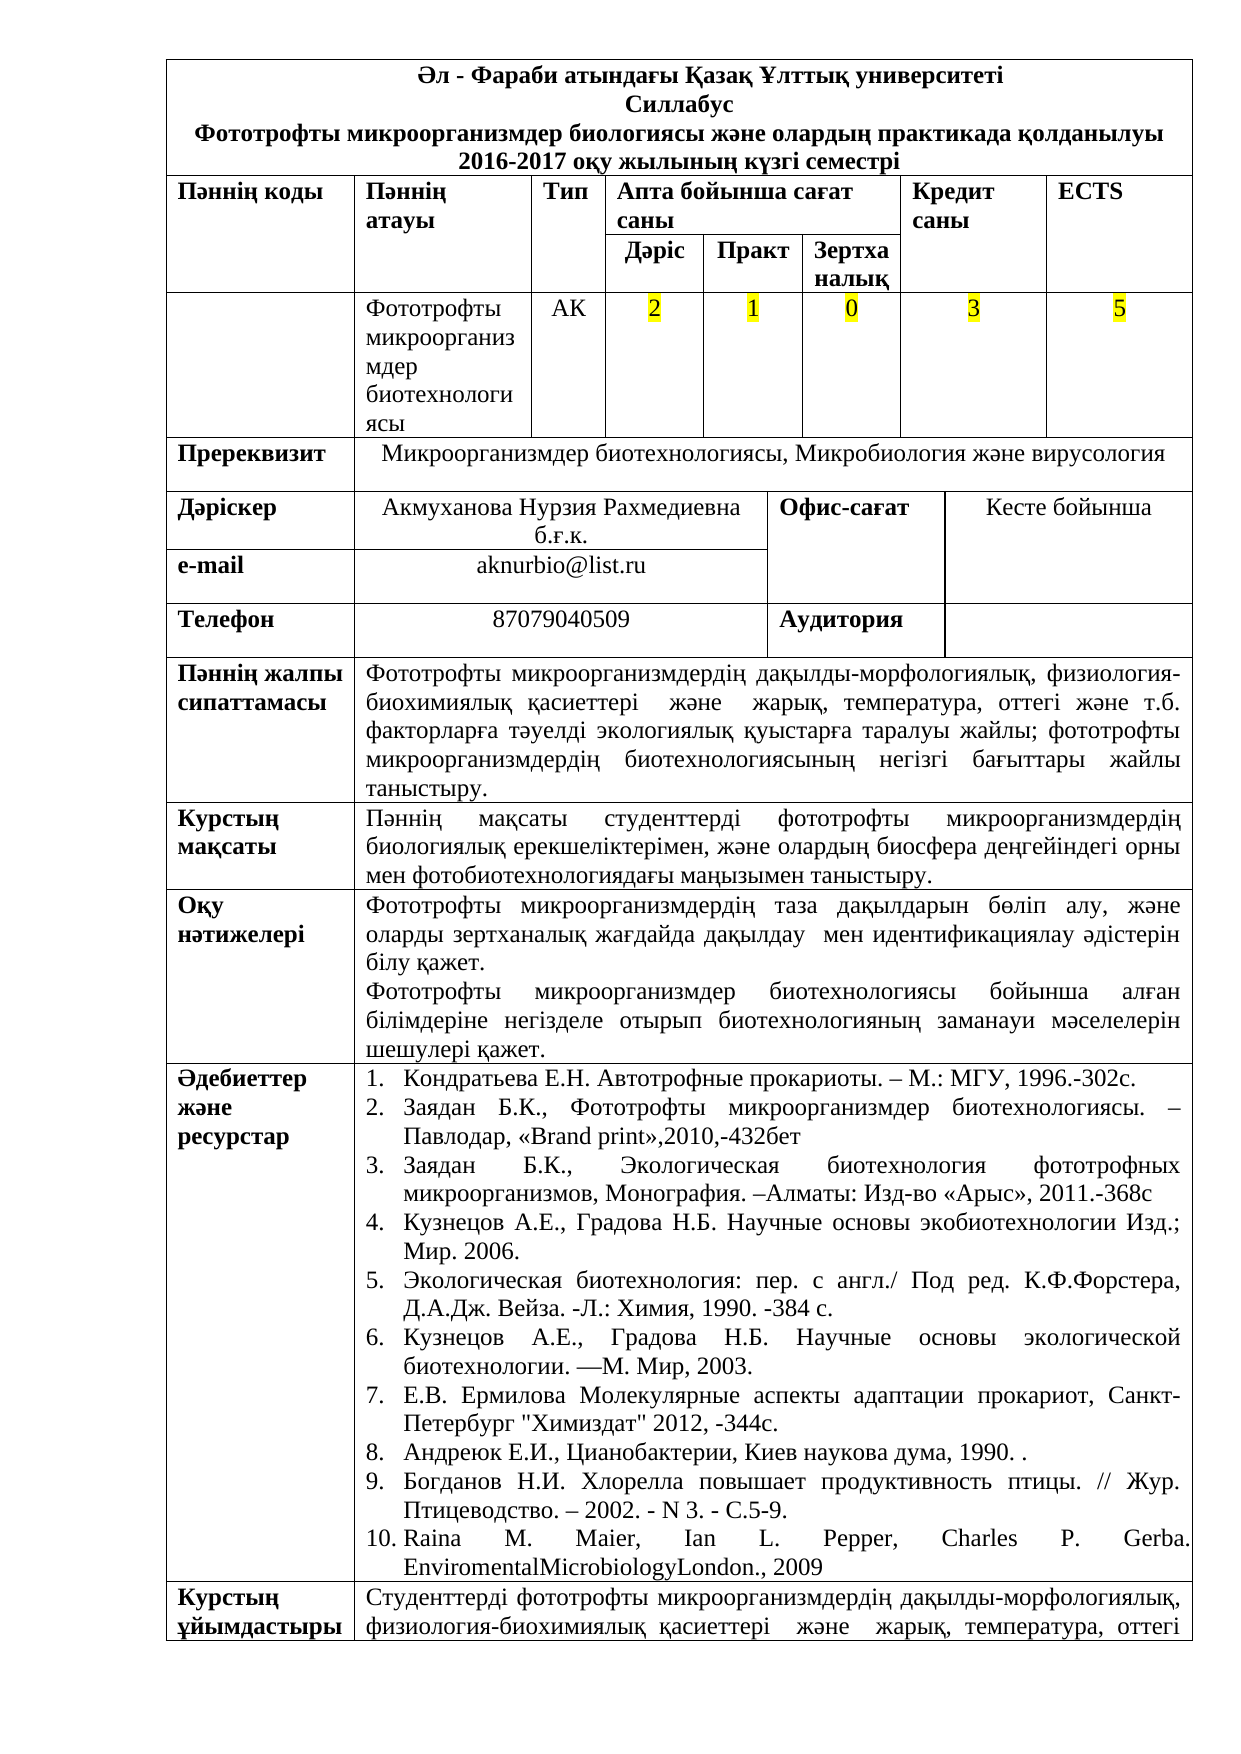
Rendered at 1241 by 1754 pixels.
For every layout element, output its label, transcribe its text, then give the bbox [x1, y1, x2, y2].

table_cell Телефон [167, 604, 354, 657]
table_cell Дәріс [606, 235, 703, 292]
table_cell Пәннің атауы [355, 176, 531, 292]
table_cell Оқу нәтижелері [167, 890, 354, 1062]
table_cell Пәннің мақсаты студенттерді фототрофты микроорганизмдердің биологиялық ерекшеліктерімен, және олардың биосфера деңгейіндегі орны мен фотобиотехнологиядағы маңызымен таныстыру. [355, 803, 1192, 889]
table_cell Акмуханова Нурзия Рахмедиевна б.ғ.к. [355, 492, 767, 549]
table_cell Дәріскер [167, 492, 354, 549]
table_cell Пәннің коды [167, 176, 354, 292]
table_cell Аудитория [768, 604, 944, 657]
table_cell 87079040509 [355, 604, 767, 657]
table_cell Пререквизит [167, 438, 354, 491]
table_cell Офис-сағат [768, 492, 944, 603]
table_cell e-mail [167, 550, 354, 603]
table_cell Кесте бойынша [946, 492, 1192, 603]
table_cell Курстың мақсаты [167, 803, 354, 889]
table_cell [167, 1582, 354, 1639]
table_cell Микроорганизмдер биотехнологиясы, Микробиология және вирусология [355, 438, 1192, 491]
table_cell [946, 604, 1192, 657]
table_cell Кредит саны [901, 176, 1046, 292]
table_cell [355, 1582, 1192, 1639]
table_cell aknurbio@list.ru [355, 550, 767, 603]
table_cell Пәннің жалпы сипаттамасы [167, 658, 354, 802]
table_cell Фототрофты микроорганизмдер биотехнологиясы [355, 293, 531, 437]
table_cell Зертханалық [803, 235, 900, 292]
table_cell Практ [704, 235, 802, 292]
table_header Әл - Фараби атындағы Қазақ Ұлттық университеті Силлабус Фототрофты микроорганизмдер биологиясы және олардың практикада қолданылуы 2016-2017 оқу жылының күзгі семестрі [167, 60, 1192, 175]
table_cell Апта бойынша сағат саны [606, 176, 900, 234]
table_cell 1 [704, 293, 802, 437]
table_cell 2 [606, 293, 703, 437]
table_cell [167, 293, 354, 437]
table_cell 5 [1047, 293, 1192, 437]
table_cell 3 [901, 293, 1046, 437]
table_cell ECTS [1047, 176, 1192, 292]
table_cell Әдебиеттер және ресурстар [167, 1064, 354, 1581]
table_cell Тип [532, 176, 605, 292]
table_cell Фототрофты микроорганизмдердің таза дақылдарын бөліп алу, және оларды зертханалық жағдайда дақылдау мен идентификациялау әдістерін білу қажет. Фототрофты микроорганизмдер биотехнологиясы бойынша алған білімдеріне негізделе отырып биотехнологияның заманауи мәселелерін шешулері қажет. [355, 890, 1192, 1062]
table_cell Кондратьева Е.Н. Автотрофные прокариоты. – М.: МГУ, 1996.-302с. Заядан Б.К., Фототрофты микроорганизмдер биотехнологиясы. –Павлодар, «Brand print»,2010,-432бет Заядан Б.К., Экологическая биотехнология фототрофных микроорганизмов, Монография. –Алматы: Изд-во «Арыс», 2011.-368с Кузнецов А.Е., Градова Н.Б. Научные основы экобиотехнологии Изд.; Мир. 2006. Экологическая биотехнология: пер. с англ./ Под ред. К.Ф.Форстера, Д.А.Дж. Вейза. -Л.: Химия, 1990. -384 с. Кузнецов А.Е., Градова Н.Б. Научные основы экологической биотехнологии. —М. Мир, 2003. Е.В. Ермилова Молекулярные аспекты адаптации прокариот, Санкт-Петербург "Химиздат" 2012, -344с. Андреюк Е.И., Цианобактерии, Киев наукова дума, 1990. . Богданов Н.И. Хлорелла повышает продуктивность птицы. // Жур. Птицеводство. – 2002. - N 3. - С.5-9. Raina M. Maier, Ian L. Pepper, Charles P. Gerba. EnviromentalMicrobiologyLondon., 2009 [355, 1064, 1192, 1581]
table_cell Фототрофты микроорганизмдердің дақылды-морфологиялық, физиология-биохимиялық қасиеттері және жарық, температура, оттегі және т.б. факторларға тәуелді экологиялық қуыстарға таралуы жайлы; фототрофты микроорганизмдердің биотехнологиясының негізгі бағыттары жайлы таныстыру. [355, 658, 1192, 802]
table_cell АК [532, 293, 605, 437]
table_cell 0 [803, 293, 900, 437]
